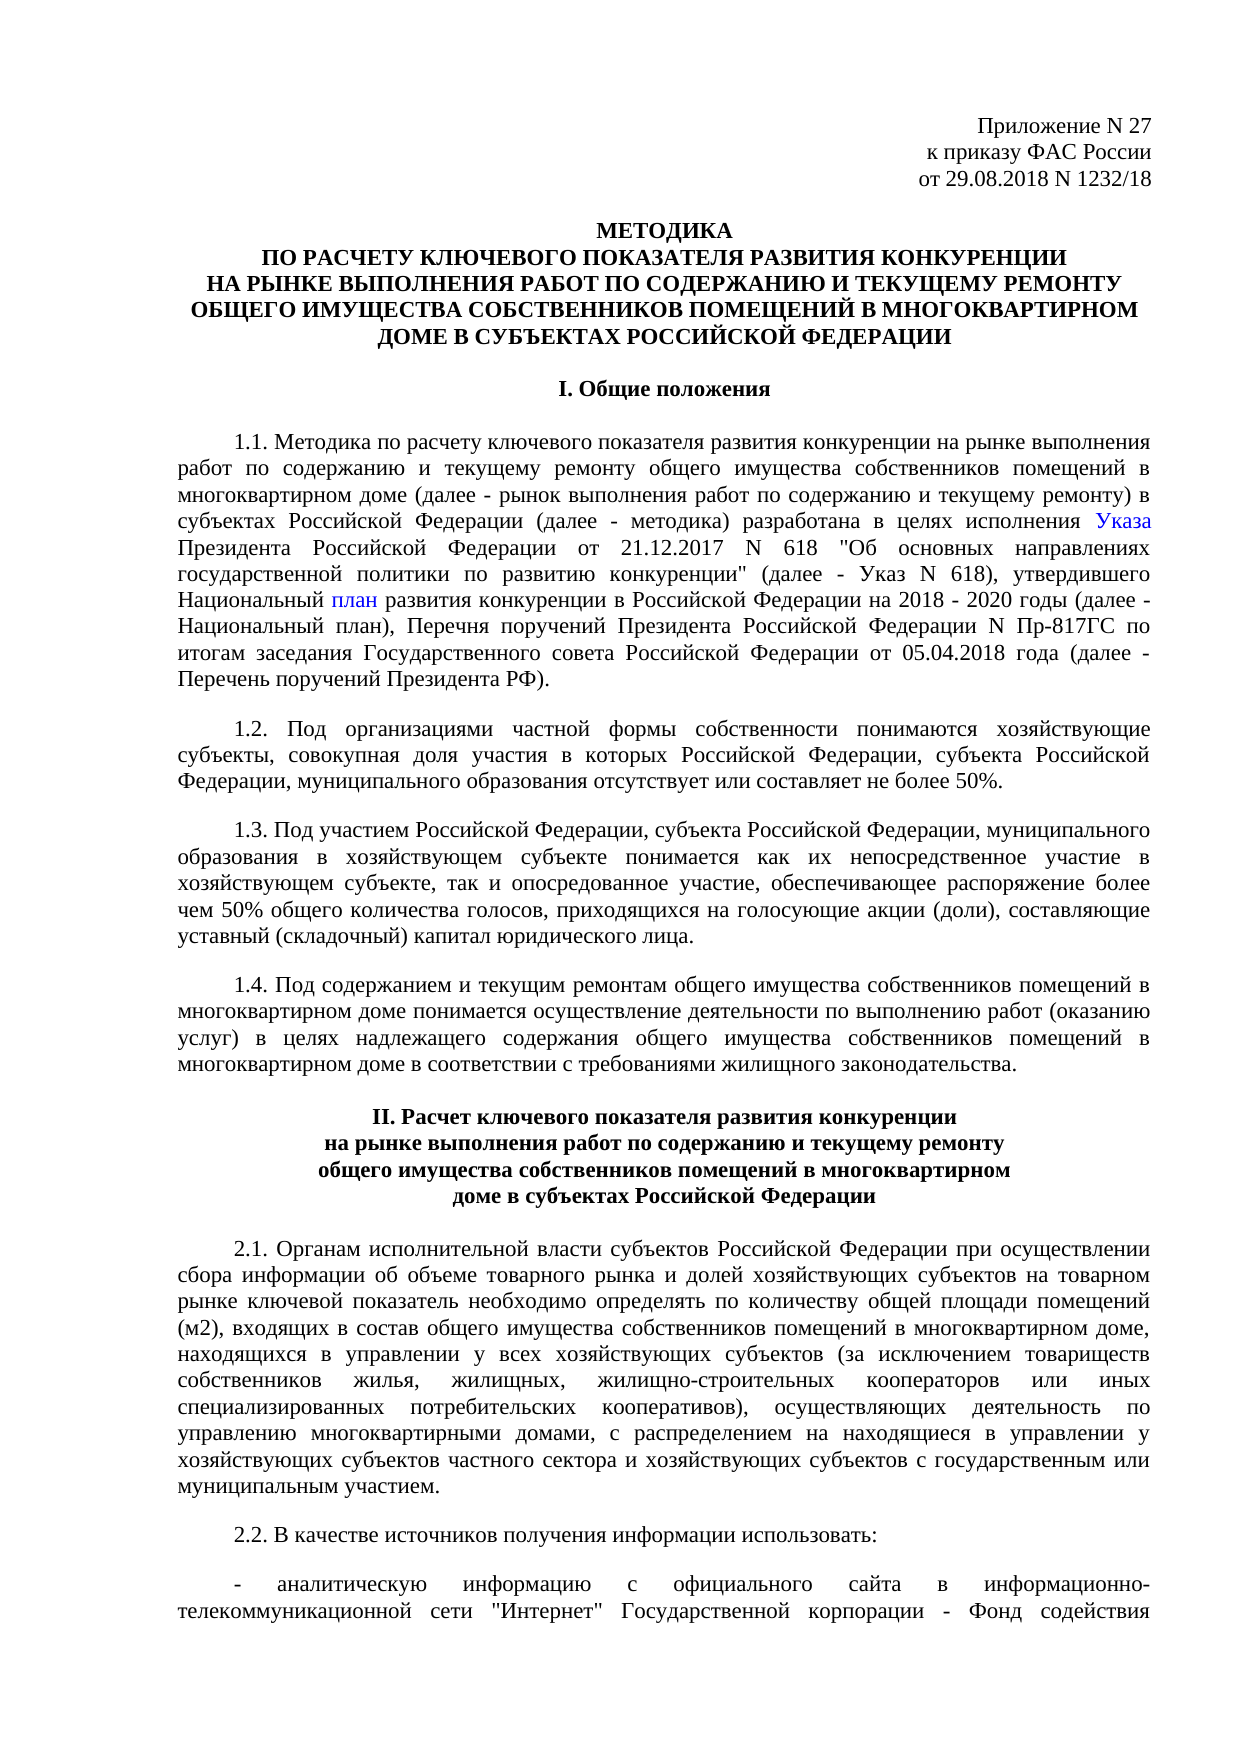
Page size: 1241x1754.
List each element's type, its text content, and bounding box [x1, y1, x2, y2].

text 2.2. В качестве источников получения информации использовать: [177, 1521, 1152, 1548]
text 1.4. Под содержанием и текущим ремонтам общего имущества собственников помещений в многоквартирном доме понимается осуществление деятельности по выполнению работ (оказанию услуг) в целях надлежащего содержания общего имущества собственников помещений в многоквартирном доме в соответствии с требованиями жилищного законодательства. [177, 971, 1152, 1077]
text к приказу ФАС России [177, 138, 1152, 164]
text 1.1. Методика по расчету ключевого показателя развития конкуренции на рынке выполнения работ по содержанию и текущему ремонту общего имущества собственников помещений в многоквартирном доме (далее - рынок выполнения работ по содержанию и текущему ремонту) в субъектах Российской Федерации (далее - методика) разработана в целях исполнения Указа Президента Российской Федерации от 21.12.2017 N 618 "Об основных направлениях государственной политики по развитию конкуренции" (далее - Указ N 618), утвердившего Национальный план развития конкуренции в Российской Федерации на 2018 - 2020 годы (далее - Национальный план), Перечня поручений Президента Российской Федерации N Пр-817ГС по итогам заседания Государственного совета Российской Федерации от 05.04.2018 года (далее - Перечень поручений Президента РФ). [177, 428, 1152, 692]
text 1.2. Под организациями частной формы собственности понимаются хозяйствующие субъекты, совокупная доля участия в которых Российской Федерации, субъекта Российской Федерации, муниципального образования отсутствует или составляет не более 50%. [177, 714, 1152, 794]
text Приложение N 27 [177, 112, 1152, 138]
text НА РЫНКЕ ВЫПОЛНЕНИЯ РАБОТ ПО СОДЕРЖАНИЮ И ТЕКУЩЕМУ РЕМОНТУ [177, 270, 1152, 296]
text МЕТОДИКА [177, 217, 1152, 244]
text от 29.08.2018 N 1232/18 [177, 164, 1152, 191]
text I. Общие положения [177, 375, 1152, 402]
text 2.1. Органам исполнительной власти субъектов Российской Федерации при осуществлении сбора информации об объеме товарного рынка и долей хозяйствующих субъектов на товарном рынке ключевой показатель необходимо определять по количеству общей площади помещений (м2), входящих в состав общего имущества собственников помещений в многоквартирном доме, находящихся в управлении у всех хозяйствующих субъектов (за исключением товариществ собственников жилья, жилищных, жилищно-строительных кооператоров или иных специализированных потребительских кооперативов), осуществляющих деятельность по управлению многоквартирными домами, с распределением на находящиеся в управлении у хозяйствующих субъектов частного сектора и хозяйствующих субъектов с государственным или муниципальным участием. [177, 1235, 1152, 1498]
text общего имущества собственников помещений в многоквартирном [177, 1156, 1152, 1182]
text ДОМЕ В СУБЪЕКТАХ РОССИЙСКОЙ ФЕДЕРАЦИИ [177, 323, 1152, 349]
text ОБЩЕГО ИМУЩЕСТВА СОБСТВЕННИКОВ ПОМЕЩЕНИЙ В МНОГОКВАРТИРНОМ [177, 296, 1152, 323]
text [177, 1571, 1152, 1623]
text на рынке выполнения работ по содержанию и текущему ремонту [177, 1129, 1152, 1156]
text ПО РАСЧЕТУ КЛЮЧЕВОГО ПОКАЗАТЕЛЯ РАЗВИТИЯ КОНКУРЕНЦИИ [177, 244, 1152, 270]
text 1.3. Под участием Российской Федерации, субъекта Российской Федерации, муниципального образования в хозяйствующем субъекте понимается как их непосредственное участие в хозяйствующем субъекте, так и опосредованное участие, обеспечивающее распоряжение более чем 50% общего количества голосов, приходящихся на голосующие акции (доли), составляющие уставный (складочный) капитал юридического лица. [177, 817, 1152, 948]
text доме в субъектах Российской Федерации [177, 1182, 1152, 1208]
text II. Расчет ключевого показателя развития конкуренции [177, 1103, 1152, 1129]
